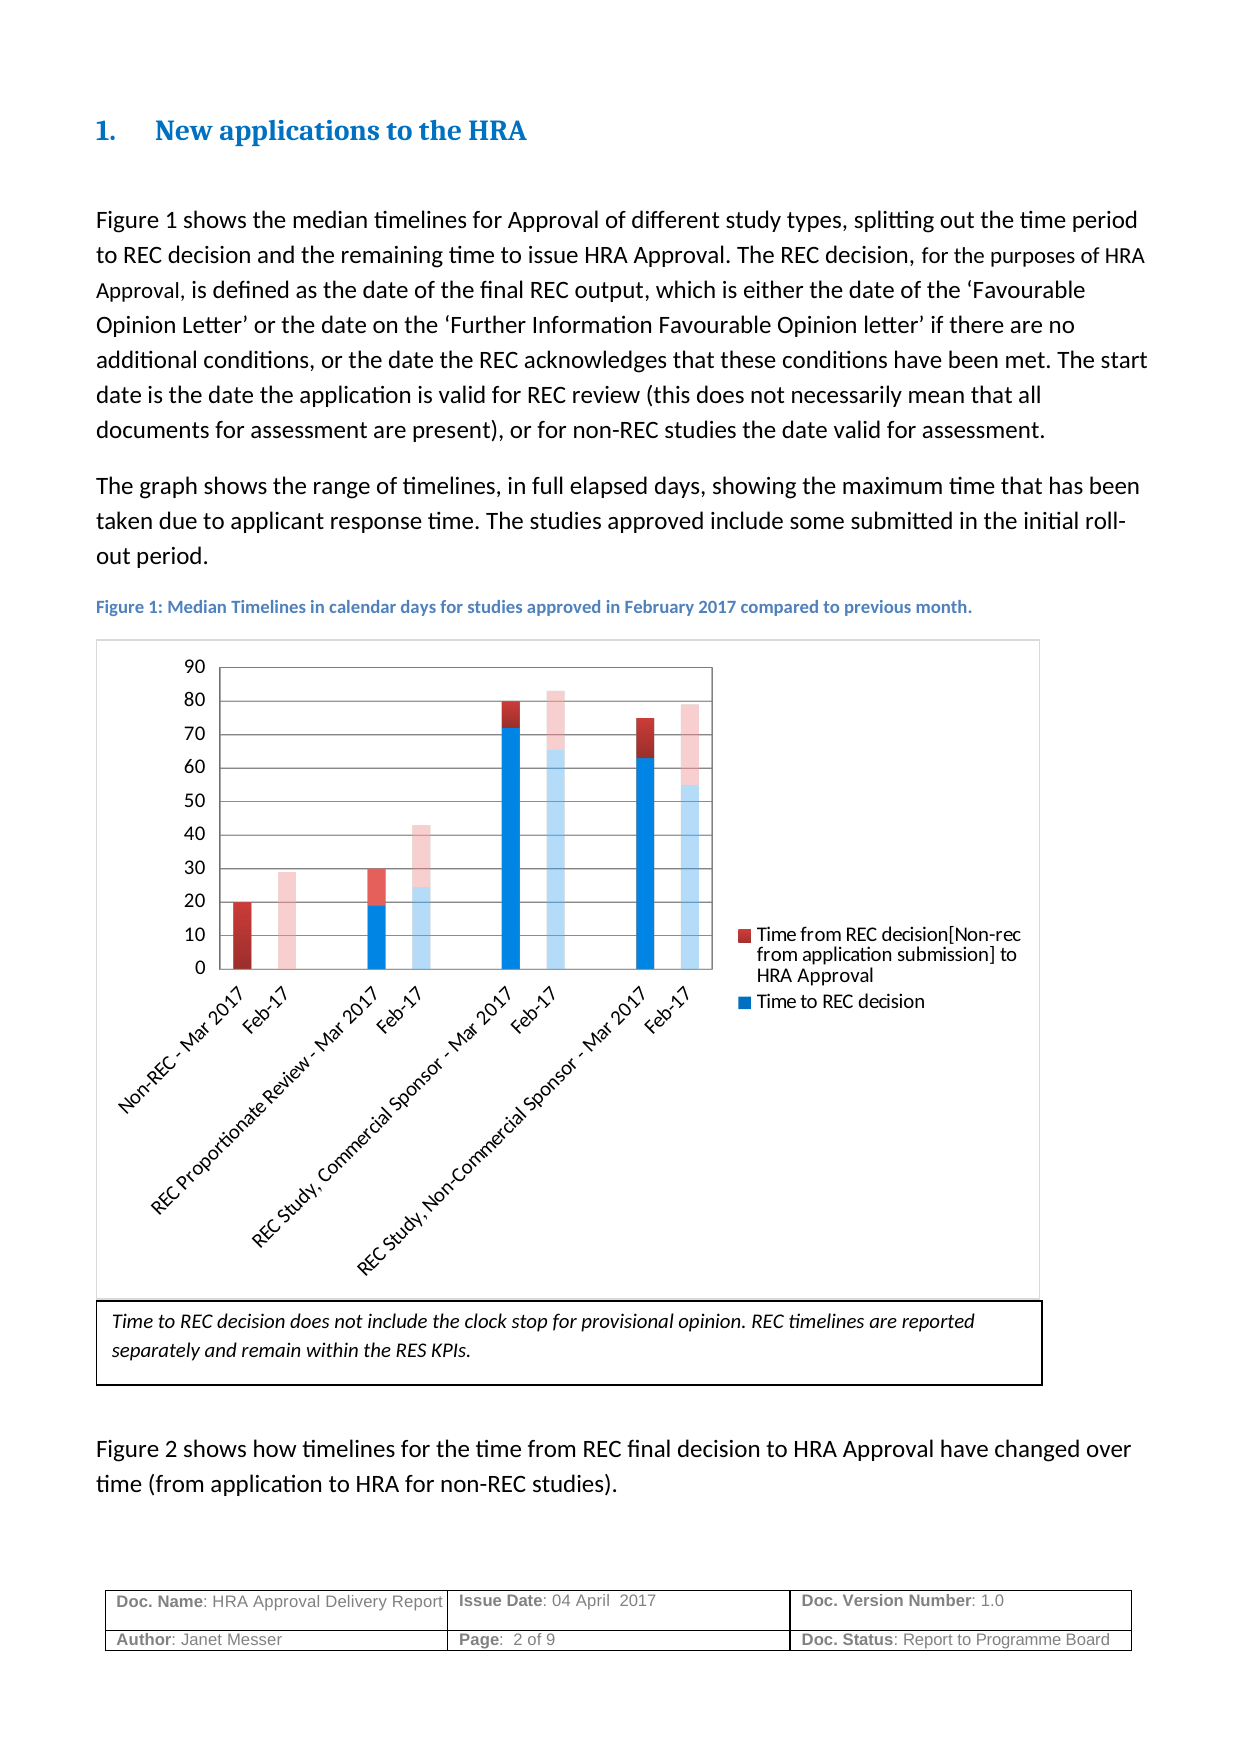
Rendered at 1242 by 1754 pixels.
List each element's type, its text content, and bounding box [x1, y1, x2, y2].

list New applications to the HRA [96, 114, 1158, 148]
text Figure 2 shows how timelines for the time from REC final decision to HRA Approval have changed over time (from application to HRA for non-REC studies). [96, 1434, 1156, 1499]
text Figure 1: Median Timelines in calendar days for studies approved in February 2017 compared to previous month. [96, 596, 1156, 618]
text Figure 1 shows the median timelines for Approval of different study types, splitting out the time period to REC decision and the remaining time to issue HRA Approval. The REC decision, for the purposes of HRA Approval, is defined as the date of the final REC output, which is either the date of the ‘Favourable Opinion Letter’ or the date on the ‘Further Information Favourable Opinion letter’ if there are no additional conditions, or the date the REC acknowledges that these conditions have been met. The start date is the date the application is valid for REC review (this does not necessarily mean that all documents for assessment are present), or for non-REC studies the date valid for assessment. [96, 204, 1156, 444]
text The graph shows the range of timelines, in full elapsed days, showing the maximum time that has been taken due to applicant response time. The studies approved include some submitted in the initial roll-out period. [96, 470, 1156, 570]
